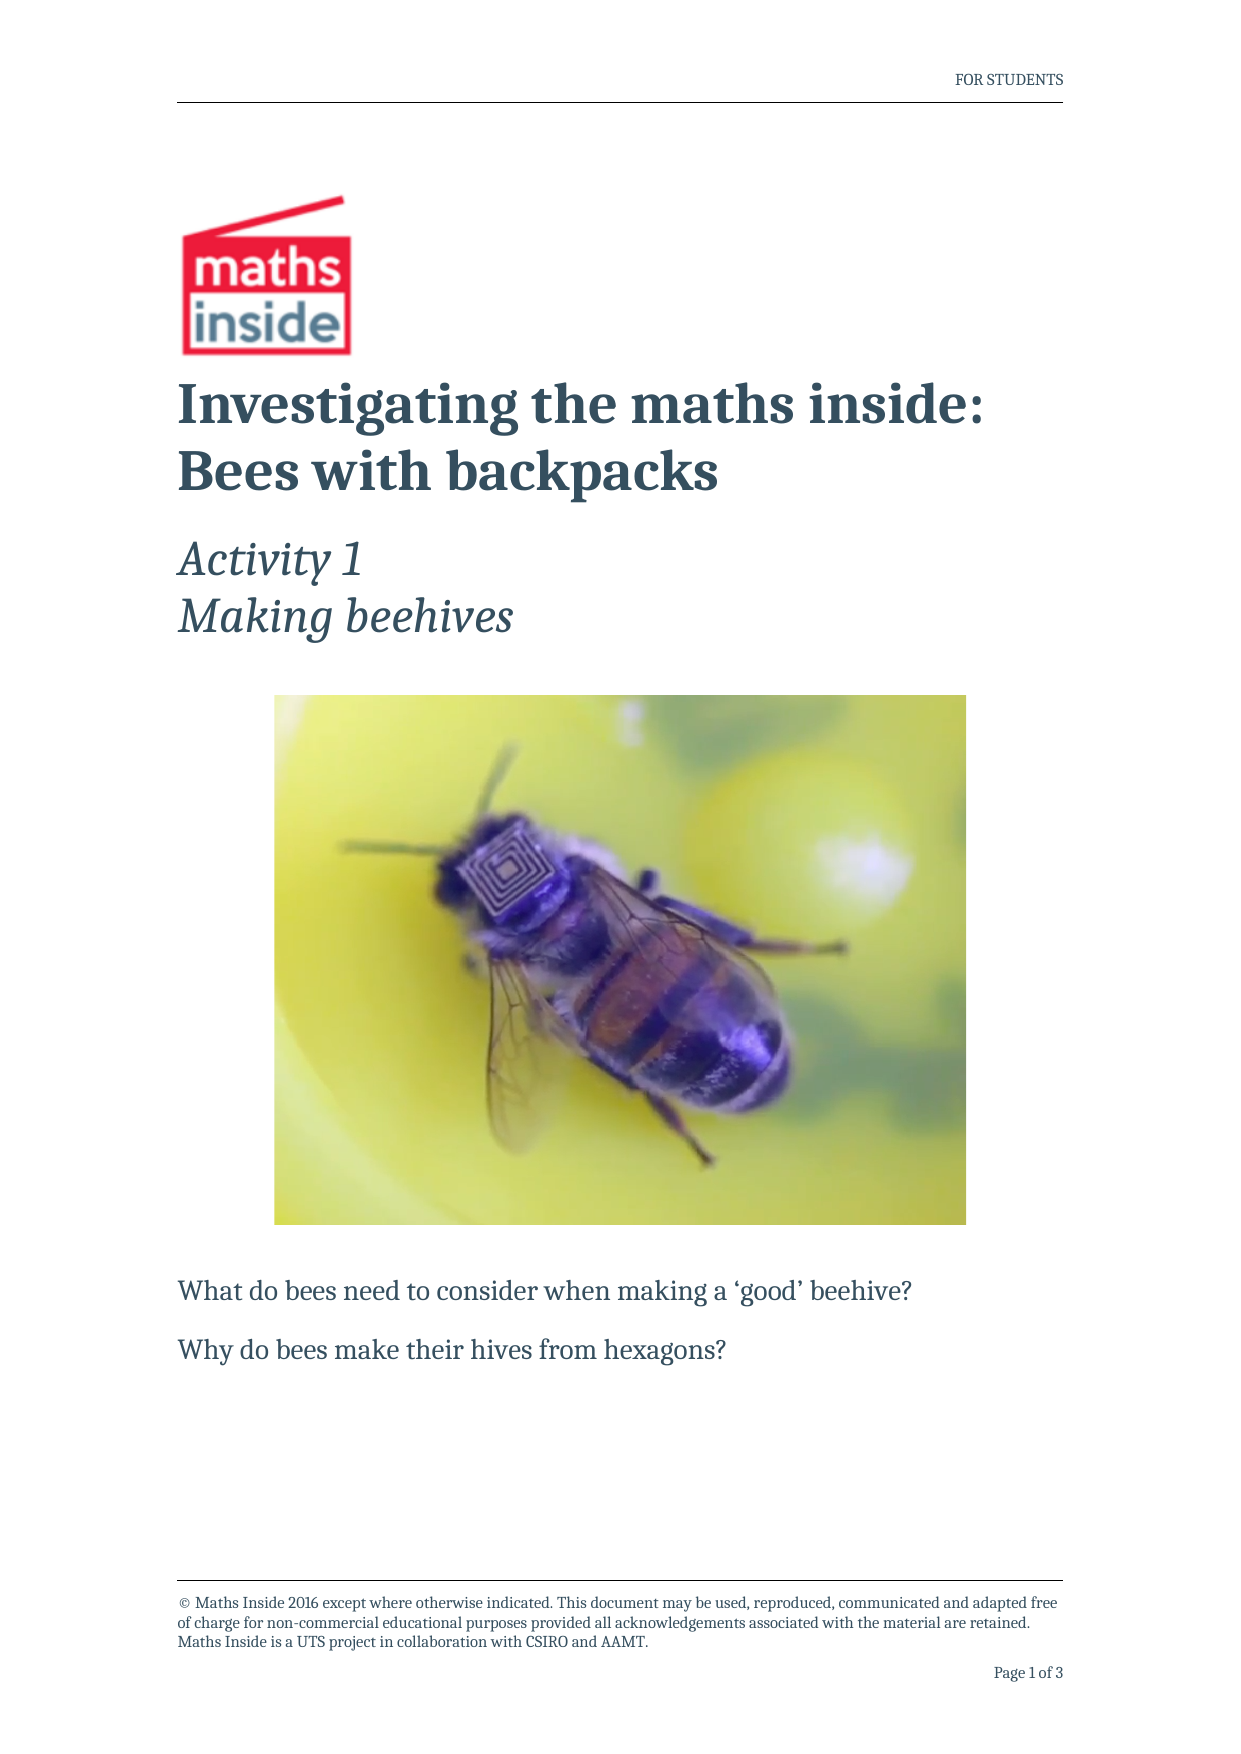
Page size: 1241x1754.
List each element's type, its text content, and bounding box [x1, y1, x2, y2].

subtitle Making beehives [177, 587, 1063, 645]
subtitle Activity 1 [177, 530, 1063, 587]
title Bees with backpacks [177, 438, 1063, 505]
picture [274, 695, 967, 1225]
title Investigating the maths inside: [177, 371, 1063, 438]
text Why do bees make their hives from hexagons? [177, 1333, 1063, 1367]
text What do bees need to consider when making a ‘good’ beehive? [177, 1274, 1063, 1308]
